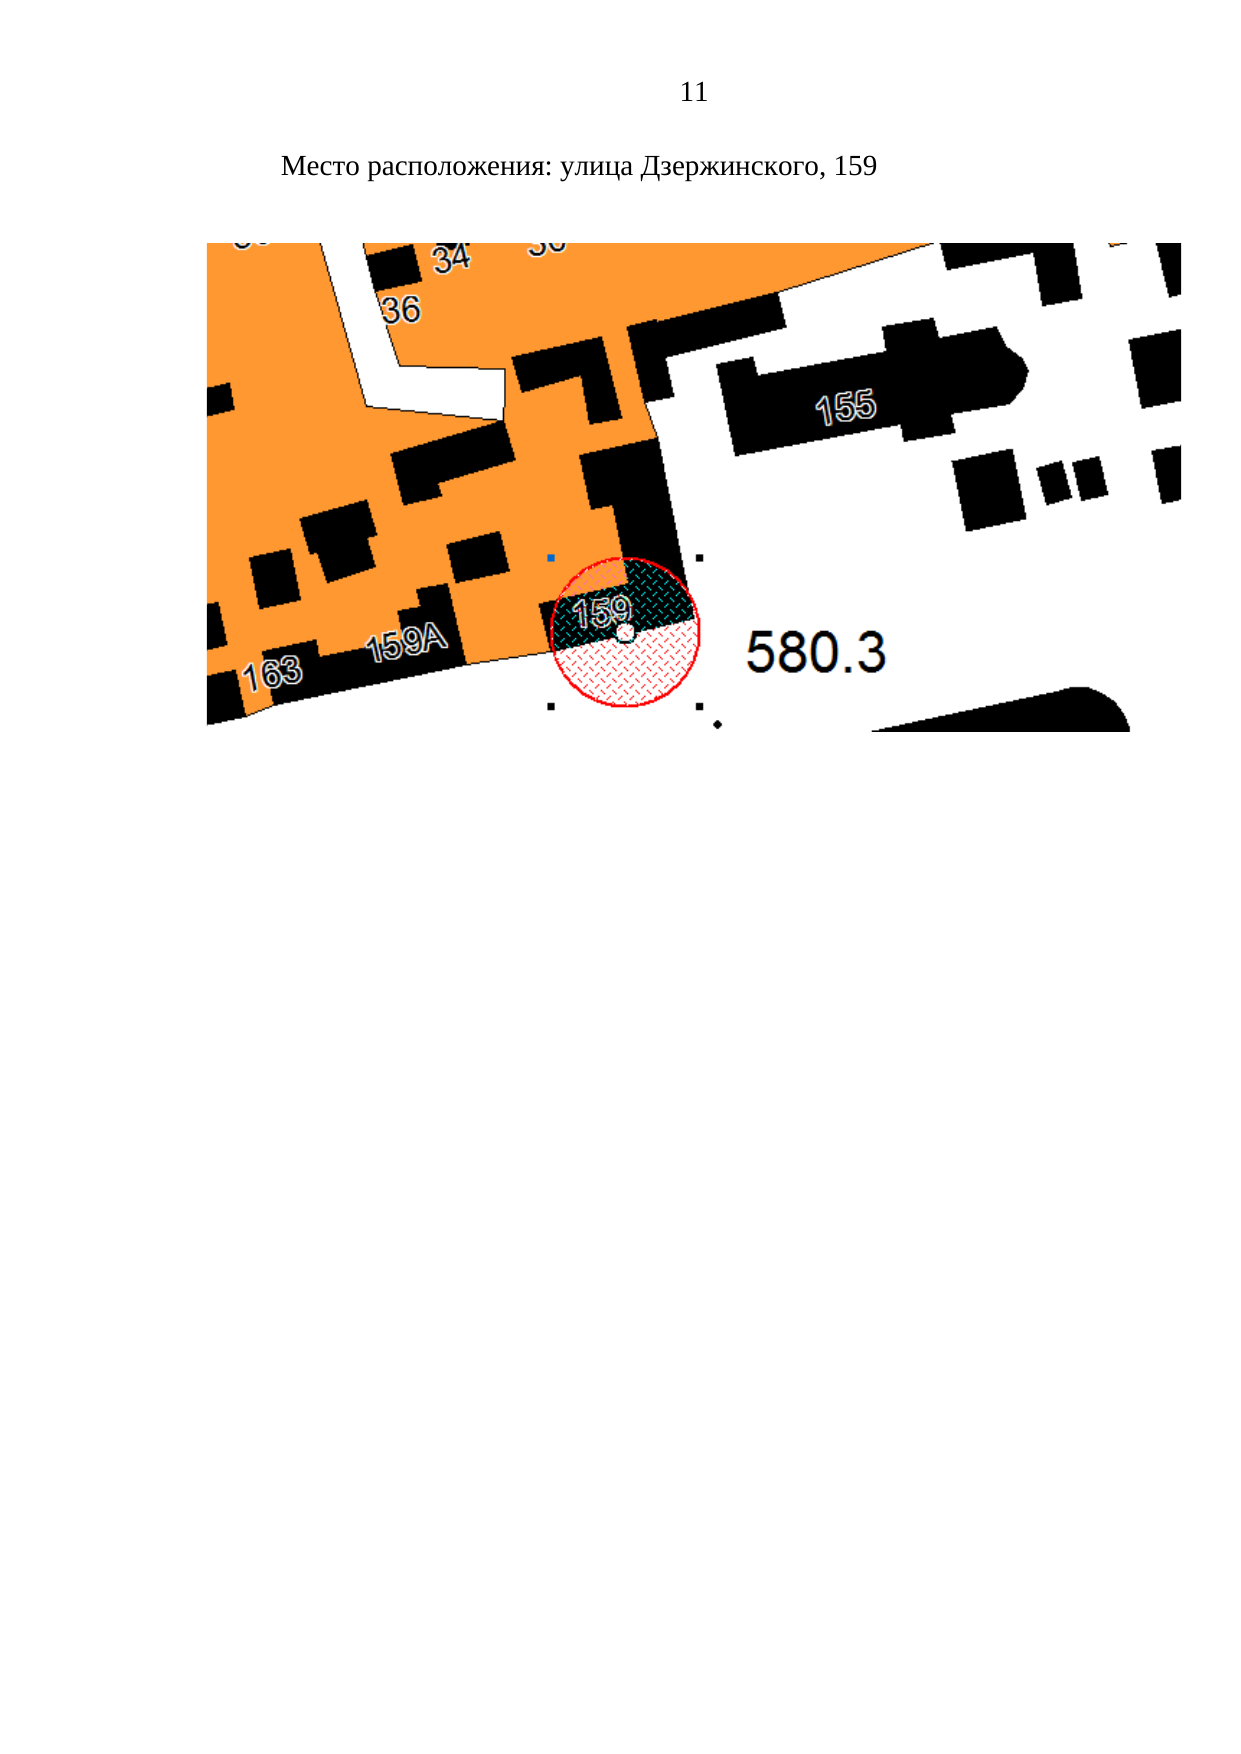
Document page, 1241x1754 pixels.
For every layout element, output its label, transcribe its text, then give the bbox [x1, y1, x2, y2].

text Место расположения: улица Дзержинского, 159 [207, 148, 1181, 181]
picture [206, 243, 1182, 732]
